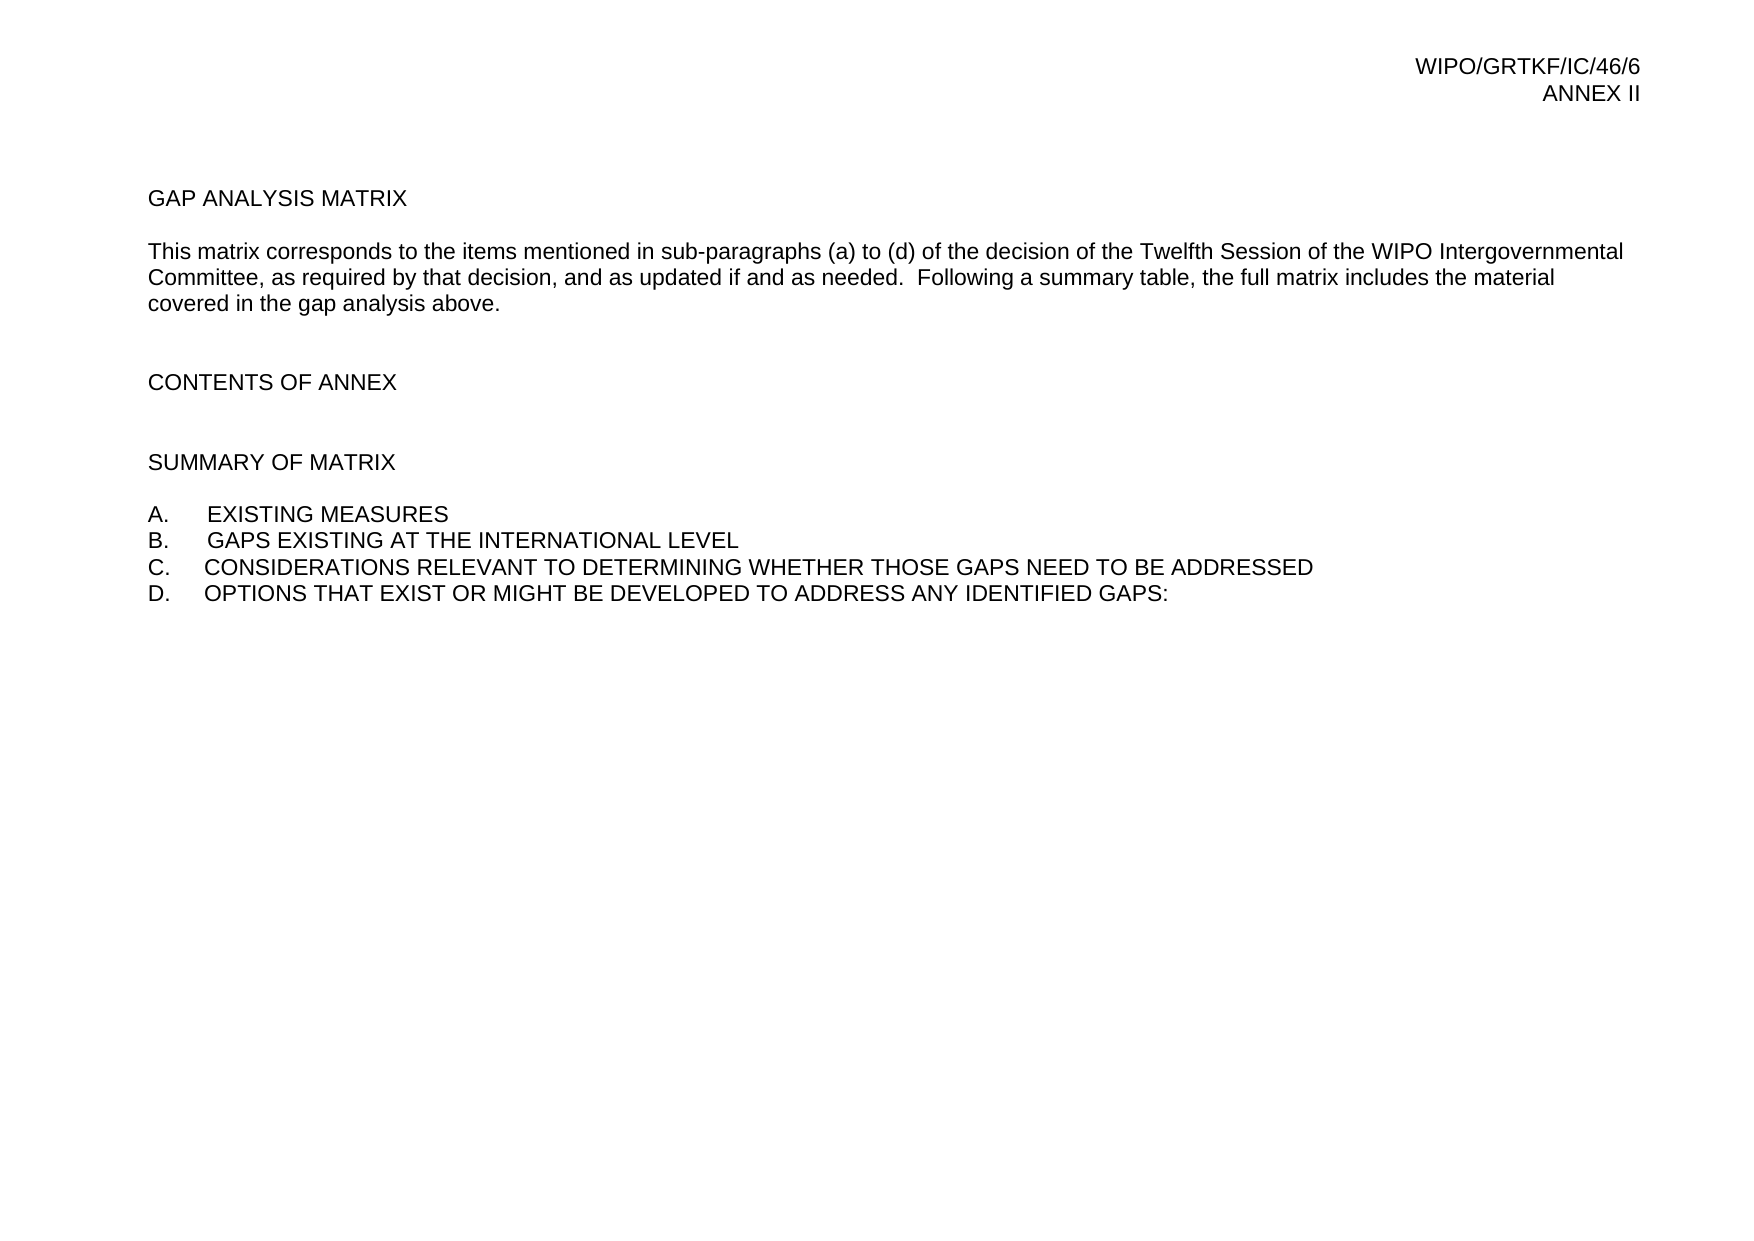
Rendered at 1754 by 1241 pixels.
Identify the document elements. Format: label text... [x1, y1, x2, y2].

text B. GAPS EXISTING AT THE INTERNATIONAL LEVEL [148, 527, 1640, 554]
text CONTENTS OF ANNEX [148, 369, 1640, 396]
text C. CONSIDERATIONS RELEVANT TO DETERMINING WHETHER THOSE GAPS NEED TO BE ADDRESSED [148, 554, 1640, 580]
text This matrix corresponds to the items mentioned in sub-paragraphs (a) to (d) of the decision of the Twelfth Session of the WIPO Intergovernmental Committee, as required by that decision, and as updated if and as needed. Following a summary table, the full matrix includes the material covered in the gap analysis above. [148, 238, 1640, 317]
text D. OPTIONS THAT EXIST OR MIGHT BE DEVELOPED TO ADDRESS ANY IDENTIFIED GAPS: [148, 580, 1640, 607]
text GAP ANALYSIS MATRIX [148, 185, 1640, 211]
text A. EXISTING MEASURES [148, 501, 1640, 527]
text SUMMARY OF MATRIX [148, 448, 1640, 475]
